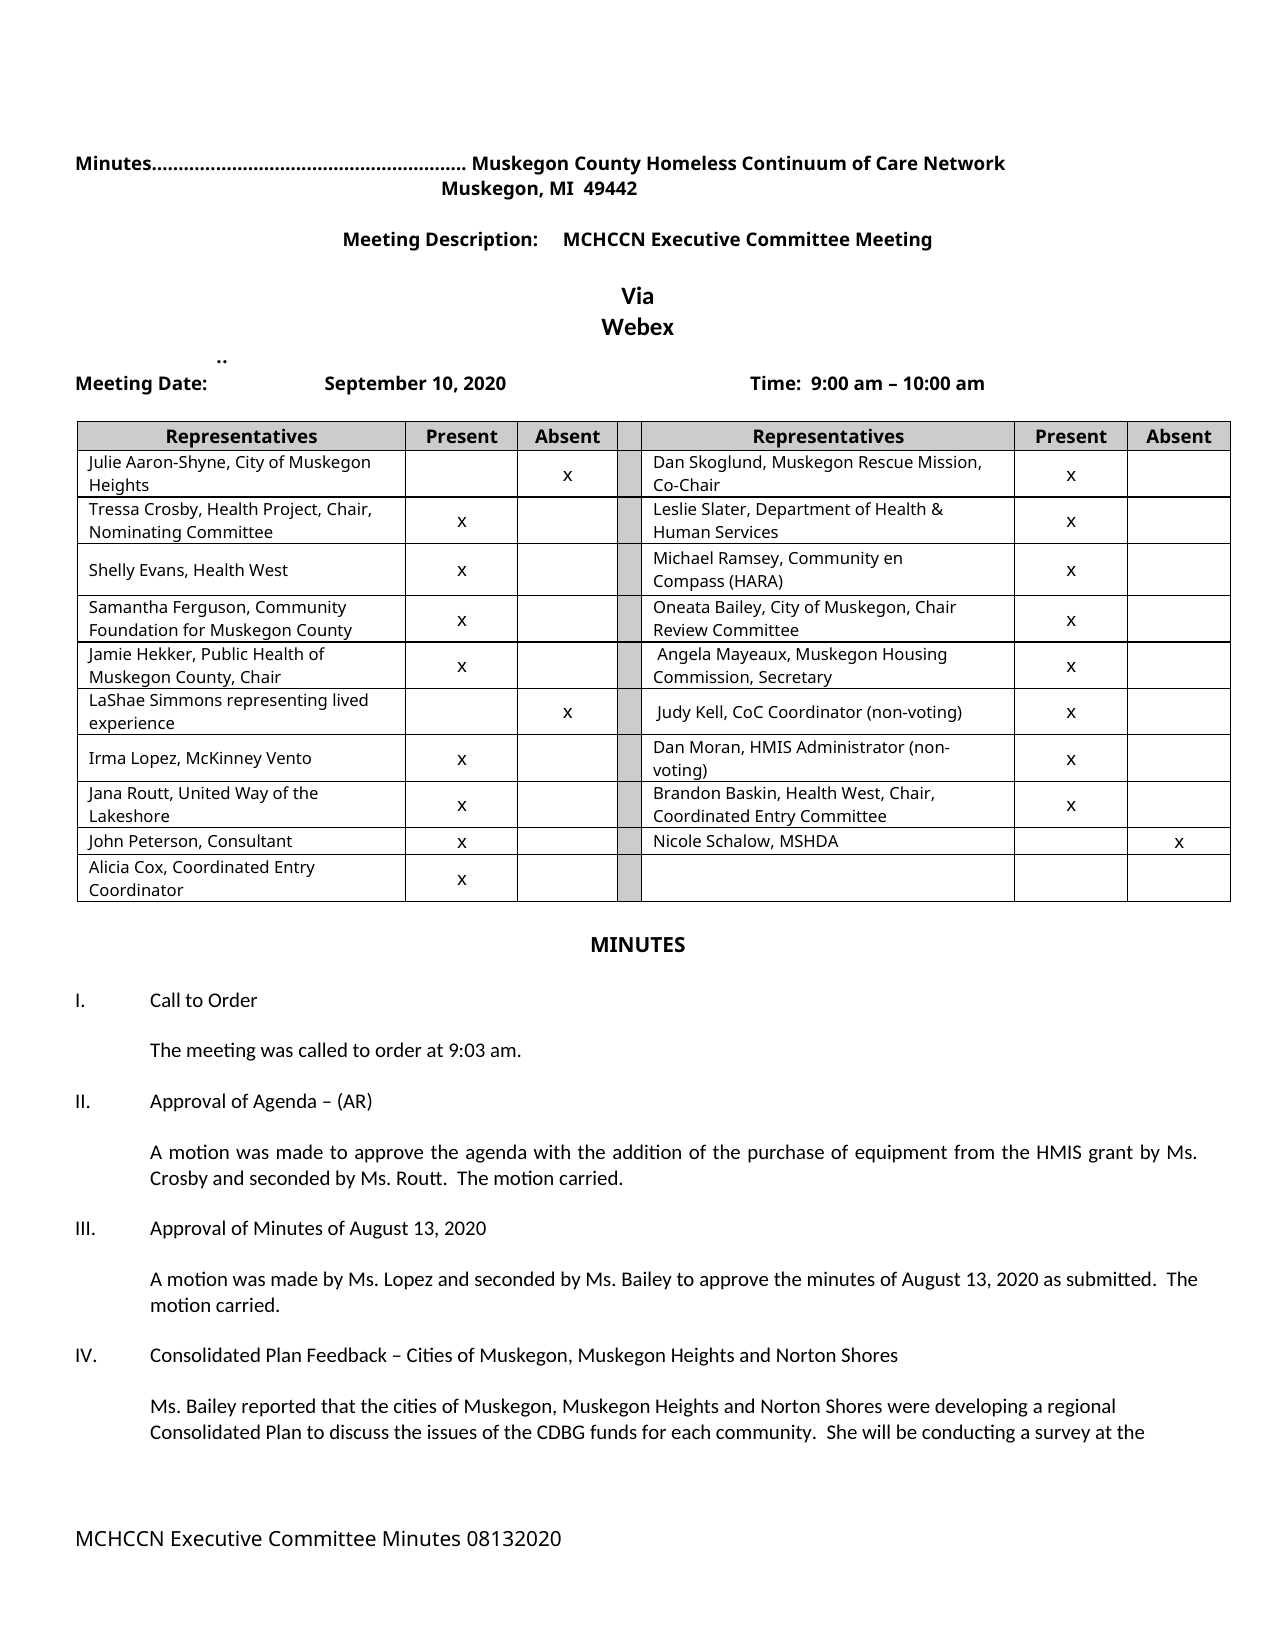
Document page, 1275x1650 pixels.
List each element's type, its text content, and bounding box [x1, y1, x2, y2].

table_cell Brandon Baskin, Health West, Chair, Coordinated Entry Committee [642, 782, 1014, 827]
text IV. Consolidated Plan Feedback – Cities of Muskegon, Muskegon Heights and Norton Shores [75, 1343, 1200, 1368]
table_cell [1128, 498, 1230, 543]
table_cell Jamie Hekker, Public Health of Muskegon County, Chair [78, 643, 405, 688]
table_cell [518, 544, 617, 595]
table_header Absent [1128, 422, 1230, 450]
table_cell [1128, 643, 1230, 688]
table_cell x [406, 828, 517, 854]
table_cell Tressa Crosby, Health Project, Chair, Nominating Committee [78, 498, 405, 543]
table_cell Nicole Schalow, MSHDA [642, 828, 1014, 854]
text Consolidated Plan to discuss the issues of the CDBG funds for each community. She will be conducting a survey at the [75, 1419, 1200, 1444]
table_cell [618, 544, 641, 595]
table_cell x [518, 689, 617, 734]
table_cell [518, 643, 617, 688]
table_cell Leslie Slater, Department of Health & Human Services [642, 498, 1014, 543]
table_cell x [1015, 782, 1127, 827]
text A motion was made to approve the agenda with the addition of the purchase of equipment from the HMIS grant by Ms. Crosby and seconded by Ms. Routt. The motion carried. [150, 1139, 1200, 1190]
table_cell [618, 735, 641, 781]
table_cell [518, 735, 617, 781]
text Ms. Bailey reported that the cities of Muskegon, Muskegon Heights and Norton Shores were developing a regional [75, 1393, 1200, 1419]
table_cell Oneata Bailey, City of Muskegon, Chair Review Committee [642, 596, 1014, 641]
table_cell [1128, 544, 1230, 595]
table_cell x [518, 451, 617, 496]
table_cell x [406, 855, 517, 901]
text Meeting Description: MCHCCN Executive Committee Meeting [75, 227, 1200, 252]
table_cell [518, 855, 617, 901]
text Via [75, 281, 1200, 311]
table_cell [618, 643, 641, 688]
table_cell Dan Moran, HMIS Administrator (non-voting) [642, 735, 1014, 781]
text Meeting Date: September 10, 2020 Time: 9:00 am – 10:00 am [75, 370, 1200, 396]
table_cell Dan Skoglund, Muskegon Rescue Mission, Co-Chair [642, 451, 1014, 496]
table_cell [618, 451, 641, 496]
table_cell x [1015, 498, 1127, 543]
text II. Approval of Agenda – (AR) [75, 1088, 1200, 1114]
table_cell x [406, 544, 517, 595]
text I. Call to Order [75, 987, 1200, 1012]
table_cell Shelly Evans, Health West [78, 544, 405, 595]
text A motion was made by Ms. Lopez and seconded by Ms. Bailey to approve the minutes of August 13, 2020 as submitted. The motion carried. [150, 1266, 1200, 1317]
table_cell Judy Kell, CoC Coordinator (non-voting) [642, 689, 1014, 734]
table_header Representatives [642, 422, 1014, 450]
table_header Present [406, 422, 517, 450]
text III. Approval of Minutes of August 13, 2020 [75, 1216, 1200, 1241]
table_cell x [406, 498, 517, 543]
table_cell x [1015, 735, 1127, 781]
text The meeting was called to order at 9:03 am. [75, 1038, 1200, 1063]
table_cell [1128, 689, 1230, 734]
text MINUTES [75, 930, 1200, 959]
table_cell [518, 596, 617, 641]
table_cell x [1128, 828, 1230, 854]
table_cell [1015, 855, 1127, 901]
table_cell [518, 782, 617, 827]
table_cell Angela Mayeaux, Muskegon Housing Commission, Secretary [642, 643, 1014, 688]
table_cell [406, 689, 517, 734]
table_cell Irma Lopez, McKinney Vento [78, 735, 405, 781]
table_cell x [406, 735, 517, 781]
table_cell Samantha Ferguson, Community Foundation for Muskegon County [78, 596, 405, 641]
table_cell [1128, 855, 1230, 901]
table_cell x [406, 643, 517, 688]
text Muskegon, 49442 [75, 176, 1200, 201]
table_cell [618, 782, 641, 827]
table_cell [1128, 735, 1230, 781]
table_header Representatives [78, 422, 405, 450]
table_cell [1128, 596, 1230, 641]
table_cell x [406, 782, 517, 827]
table_header Present [1015, 422, 1127, 450]
table_header [618, 422, 641, 450]
table_cell [406, 451, 517, 496]
table_cell Julie Aaron-Shyne, City of Muskegon Heights [78, 451, 405, 496]
table_cell x [1015, 544, 1127, 595]
table_cell [1128, 782, 1230, 827]
table_cell x [406, 596, 517, 641]
table_cell LaShae Simmons representing lived experience [78, 689, 405, 734]
table_cell x [1015, 689, 1127, 734]
table_cell x [1015, 596, 1127, 641]
table_header Absent [518, 422, 617, 450]
subtitle Minutes………………………..………………………… Muskegon County Homeless Continuum of Care Network [75, 150, 1200, 176]
table_cell [1128, 451, 1230, 496]
table_cell [642, 855, 1014, 901]
table_cell [518, 498, 617, 543]
text Webex [75, 311, 1200, 342]
table_cell [618, 689, 641, 734]
table_cell [618, 855, 641, 901]
table_cell x [1015, 451, 1127, 496]
table_cell Alicia Cox, Coordinated Entry Coordinator [78, 855, 405, 901]
table_cell John Peterson, Consultant [78, 828, 405, 854]
table_cell [618, 498, 641, 543]
table_cell Michael Ramsey, Community en Compass (HARA) [642, 544, 1014, 595]
table_cell [618, 828, 641, 854]
table_cell Jana Routt, United Way of the Lakeshore [78, 782, 405, 827]
table_cell [1015, 828, 1127, 854]
table_cell x [1015, 643, 1127, 688]
table_cell [618, 596, 641, 641]
table_cell [518, 828, 617, 854]
